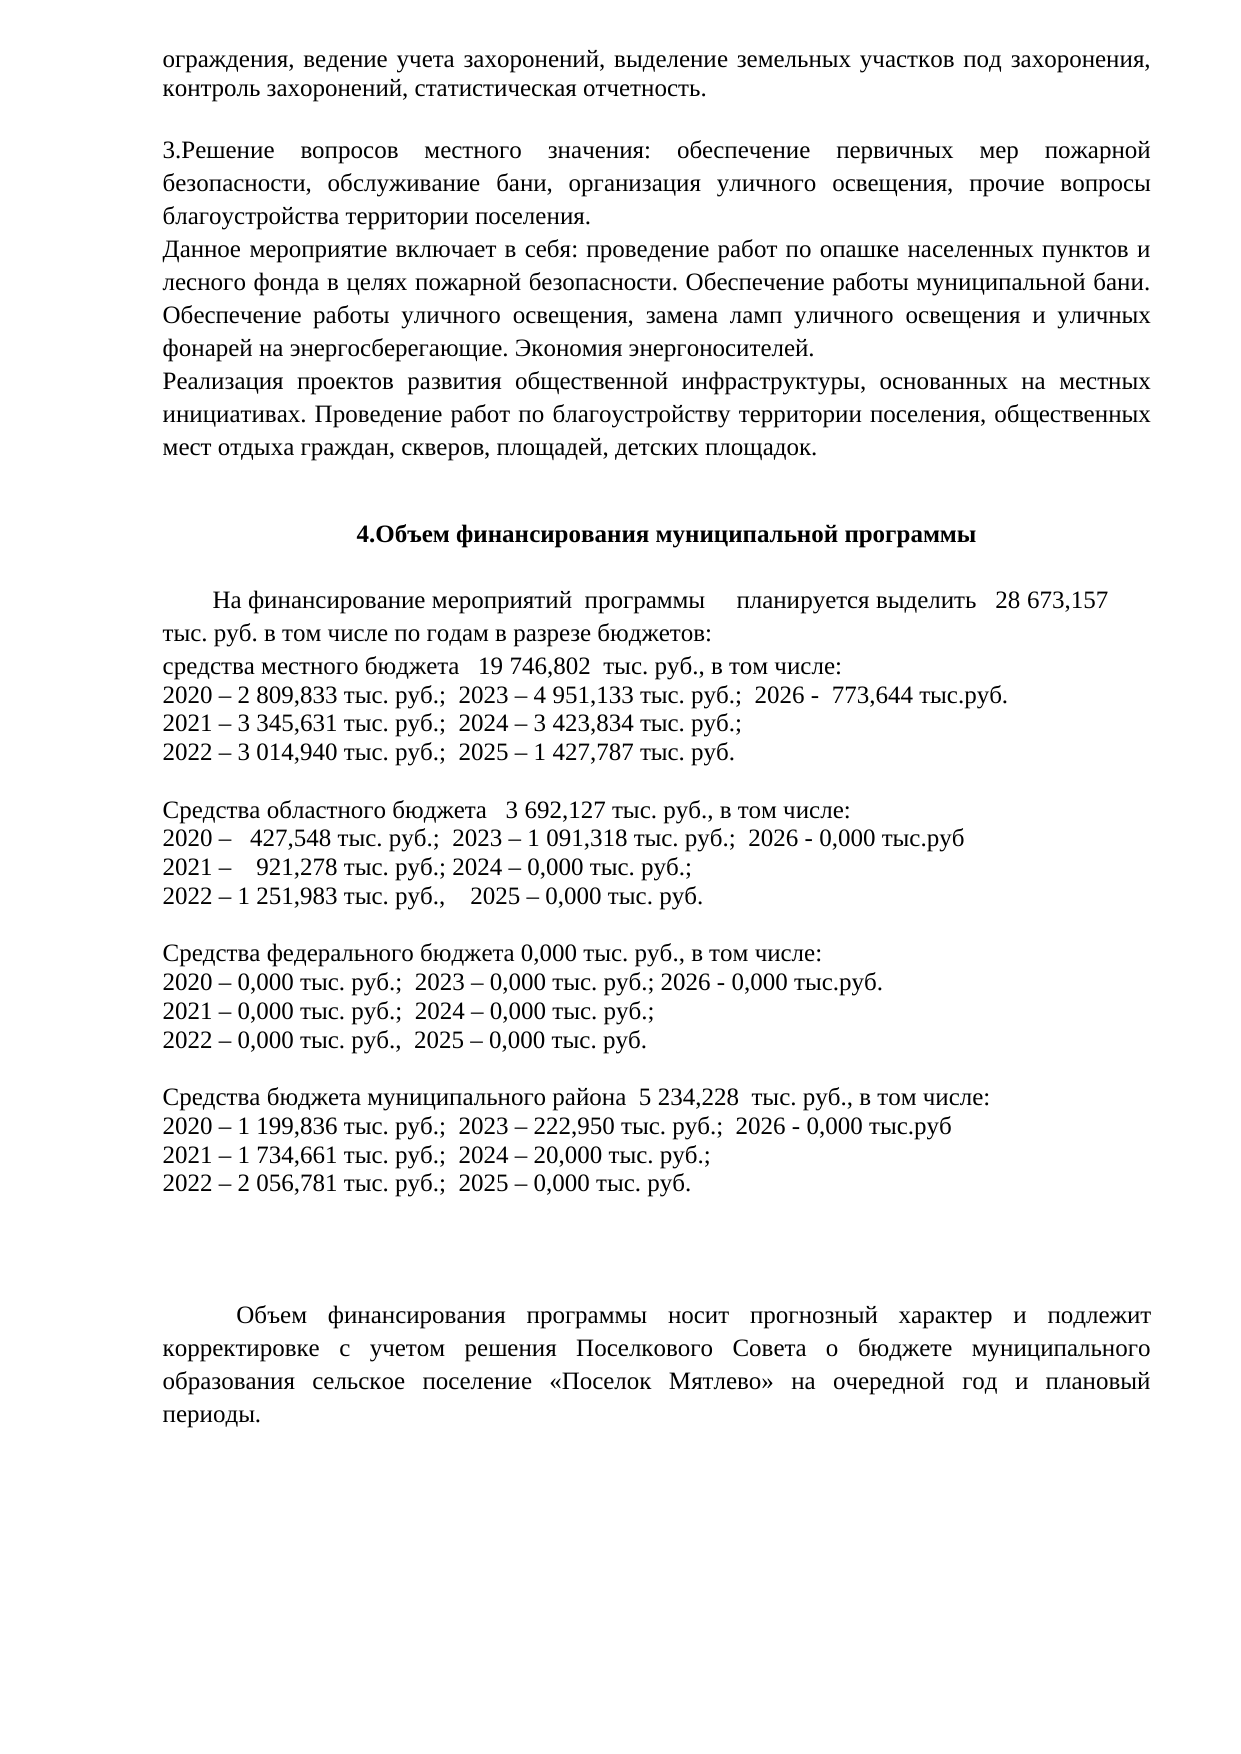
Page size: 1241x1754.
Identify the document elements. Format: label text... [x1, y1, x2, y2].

list Данное мероприятие включает в себя: проведение работ по опашке населенных пунктов и лесного фонда в целях пожарной безопасности. Обеспечение работы муниципальной бани. Обеспечение работы уличного освещения, замена ламп уличного освещения и уличных фонарей на энергосберегающие. Экономия энергоносителей. [162, 234, 1152, 362]
text 2020 – 1 199,836 тыс. руб.; 2023 – 222,950 тыс. руб.; 2026 - 0,000 тыс.руб [162, 1111, 1152, 1140]
text 2020 – 0,000 тыс. руб.; 2023 – 0,000 тыс. руб.; 2026 - 0,000 тыс.руб. [162, 967, 1152, 996]
text 2021 – 3 345,631 тыс. руб.; 2024 – 3 423,834 тыс. руб.; [162, 708, 1152, 737]
text 2021 – 1 734,661 тыс. руб.; 2024 – 20,000 тыс. руб.; [162, 1140, 1152, 1168]
list Реализация проектов развития общественной инфраструктуры, основанных на местных инициативах. Проведение работ по благоустройству территории поселения, общественных мест отдыха граждан, скверов, площадей, детских площадок. [162, 366, 1152, 461]
text Средства федерального бюджета 0,000 тыс. руб., в том числе: [162, 938, 1152, 967]
text средства местного бюджета 19 746,802 тыс. руб., в том числе: [162, 651, 1152, 680]
text На финансирование мероприятий программы планируется выделить 28 673,157 тыс. руб. в том числе по годам в разрезе бюджетов: [162, 585, 1152, 647]
text Средства бюджета муниципального района 5 234,228 тыс. руб., в том числе: [162, 1082, 1152, 1111]
text 2022 – 2 056,781 тыс. руб.; 2025 – 0,000 тыс. руб. [162, 1168, 1152, 1197]
text 2022 – 1 251,983 тыс. руб., 2025 – 0,000 тыс. руб. [162, 881, 1152, 910]
text Средства областного бюджета 3 692,127 тыс. руб., в том числе: [162, 795, 1152, 823]
text 2022 – 3 014,940 тыс. руб.; 2025 – 1 427,787 тыс. руб. [162, 737, 1152, 766]
text 4.Объем финансирования муниципальной программы [181, 519, 1152, 548]
text Объем финансирования программы носит прогнозный характер и подлежит корректировке с учетом решения Поселкового Совета о бюджете муниципального образования сельское поселение «Поселок Мятлево» на очередной год и плановый периоды. [162, 1300, 1152, 1428]
list 3.Решение вопросов местного значения: обеспечение первичных мер пожарной безопасности, обслуживание бани, организация уличного освещения, прочие вопросы благоустройства территории поселения. [162, 135, 1152, 230]
text 2021 – 921,278 тыс. руб.; 2024 – 0,000 тыс. руб.; [162, 852, 1152, 881]
text 2020 – 427,548 тыс. руб.; 2023 – 1 091,318 тыс. руб.; 2026 - 0,000 тыс.руб [162, 823, 1152, 852]
text 2020 – 2 809,833 тыс. руб.; 2023 – 4 951,133 тыс. руб.; 2026 - 773,644 тыс.руб. [162, 680, 1152, 708]
text 2022 – 0,000 тыс. руб., 2025 – 0,000 тыс. руб. [162, 1025, 1152, 1053]
text 2021 – 0,000 тыс. руб.; 2024 – 0,000 тыс. руб.; [162, 996, 1152, 1025]
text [162, 44, 1152, 102]
